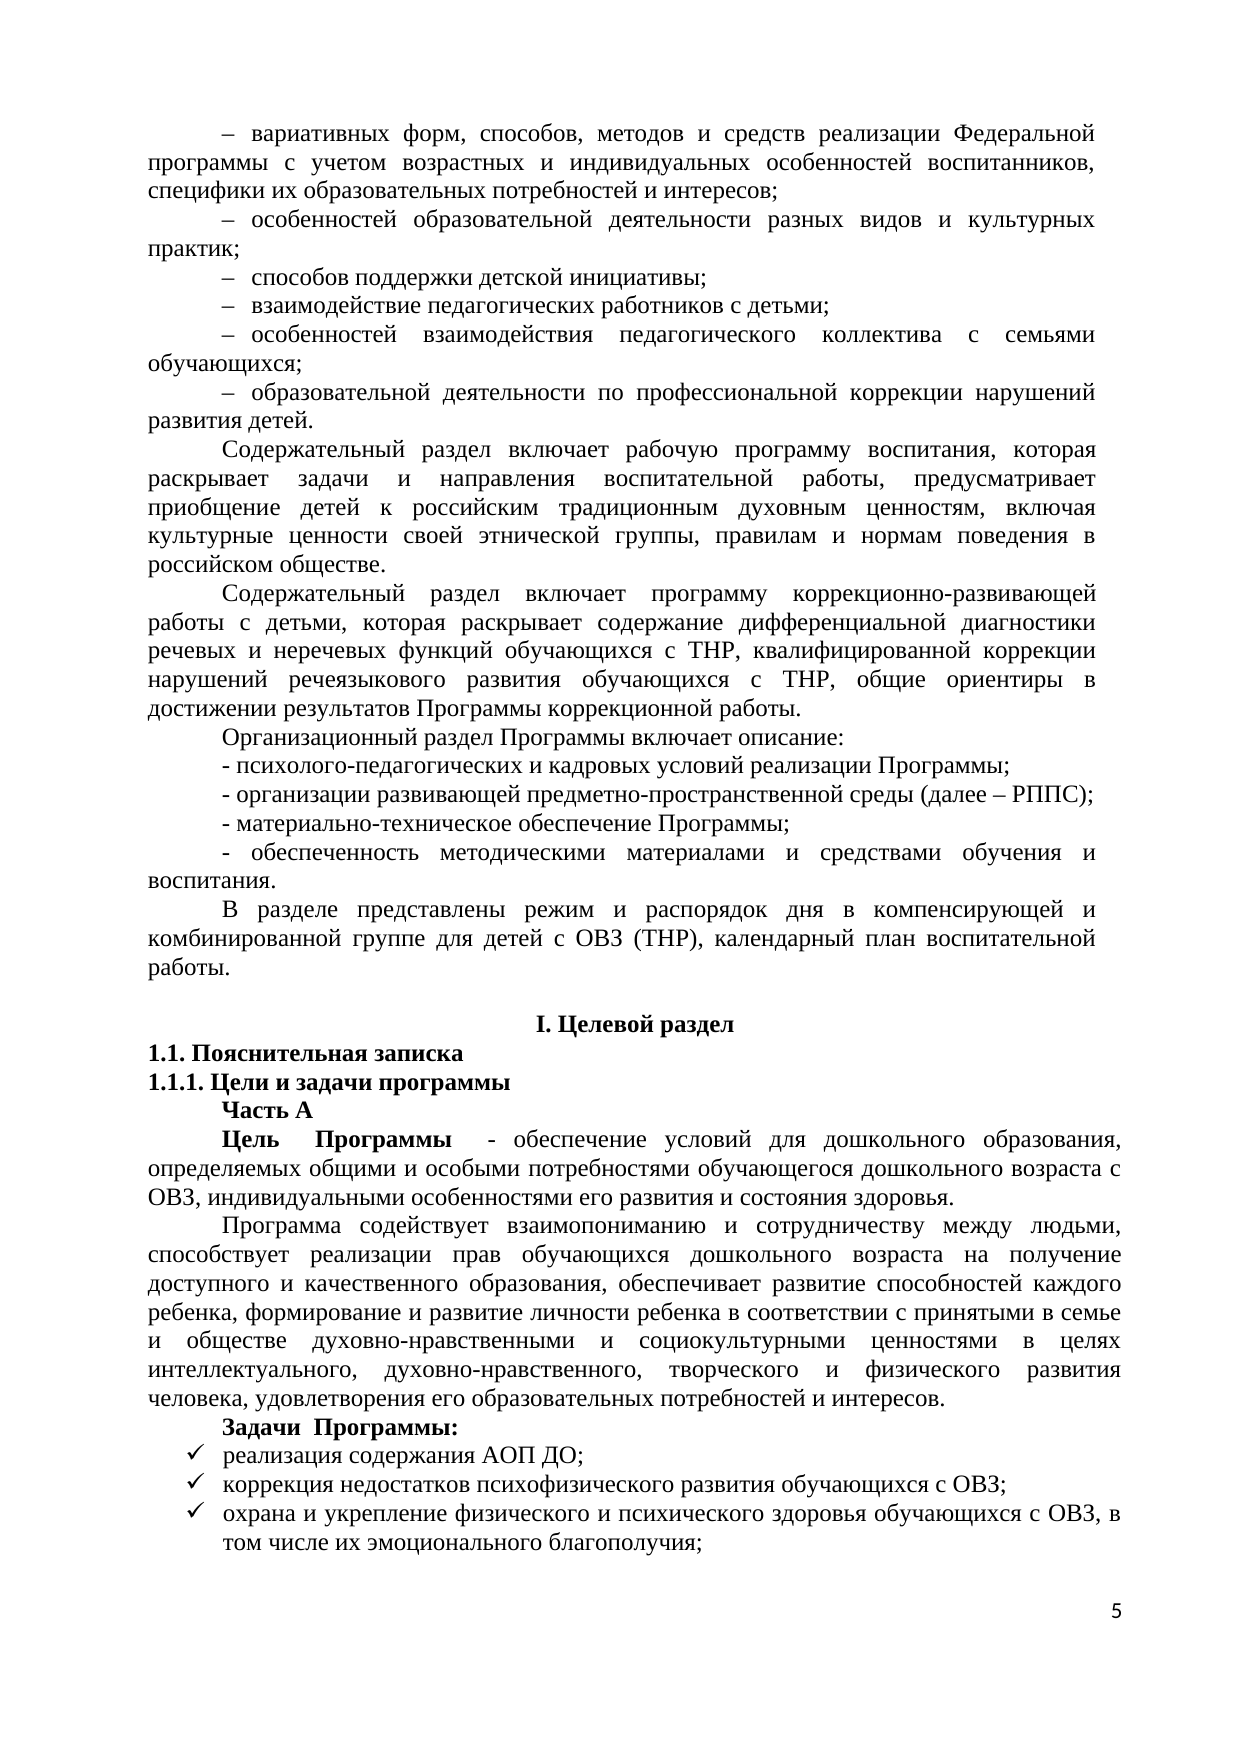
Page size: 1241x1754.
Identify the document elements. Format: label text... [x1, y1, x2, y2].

text I. Целевой раздел [148, 1009, 1122, 1038]
list особенностей образовательной деятельности разных видов и культурных практик; [148, 204, 1096, 262]
list охрана и укрепление физического и психического здоровья обучающихся с ОВЗ, в том числе их эмоционального благополучия; [185, 1498, 1122, 1556]
text - обеспеченность методическими материалами и средствами обучения и воспитания. [148, 837, 1097, 894]
list образовательной деятельности по профессиональной коррекции нарушений развития детей. [148, 377, 1096, 434]
list вариативных форм, способов, методов и средств реализации Федеральной программы с учетом возрастных и индивидуальных особенностей воспитанников, специфики их образовательных потребностей и интересов; [148, 118, 1096, 204]
list способов поддержки детской инициативы; [148, 262, 1096, 291]
text Часть А [148, 1096, 1122, 1124]
list реализация содержания АОП ДО; [185, 1441, 1122, 1469]
text 1.1.1. Цели и задачи программы [148, 1067, 1122, 1096]
list взаимодействие педагогических работников с детьми; [148, 291, 1096, 319]
text Программа содействует взаимопониманию и сотрудничеству между людьми, способствует реализации прав обучающихся дошкольного возраста на получение доступного и качественного образования, обеспечивает развитие способностей каждого ребенка, формирование и развитие личности ребенка в соответствии с принятыми в семье и обществе духовно-нравственными и социокультурными ценностями в целях интеллектуального, духовно-нравственного, творческого и физического развития человека, удовлетворения его образовательных потребностей и интересов. [148, 1211, 1122, 1412]
text Задачи Программы: [148, 1412, 1122, 1441]
text Организационный раздел Программы включает описание: [148, 722, 1097, 751]
list коррекция недостатков психофизического развития обучающихся с ОВЗ; [185, 1469, 1122, 1498]
text Содержательный раздел включает рабочую программу воспитания, которая раскрывает задачи и направления воспитательной работы, предусматривает приобщение детей к российским традиционным духовным ценностям, включая культурные ценности своей этнической группы, правилам и нормам поведения в российском обществе. [148, 434, 1097, 578]
text Содержательный раздел включает программу коррекционно-развивающей работы с детьми, которая раскрывает содержание дифференциальной диагностики речевых и неречевых функций обучающихся с ТНР, квалифицированной коррекции нарушений речеязыкового развития обучающихся с ТНР, общие ориентиры в достижении результатов Программы коррекционной работы. [148, 578, 1097, 722]
text Цель Программы - обеспечение условий для дошкольного образования, определяемых общими и особыми потребностями обучающегося дошкольного возраста с ОВЗ, индивидуальными особенностями его развития и состояния здоровья. [148, 1124, 1122, 1211]
text - материально-техническое обеспечение Программы; [148, 808, 1097, 837]
text - психолого-педагогических и кадровых условий реализации Программы; [148, 751, 1097, 779]
text В разделе представлены режим и распорядок дня в компенсирующей и комбинированной группе для детей с ОВЗ (ТНР), календарный план воспитательной работы. [148, 894, 1097, 981]
text - организации развивающей предметно-пространственной среды (далее – РППС); [148, 779, 1097, 808]
text 1.1. Пояснительная записка [148, 1038, 1122, 1067]
list особенностей взаимодействия педагогического коллектива с семьями обучающихся; [148, 319, 1096, 377]
